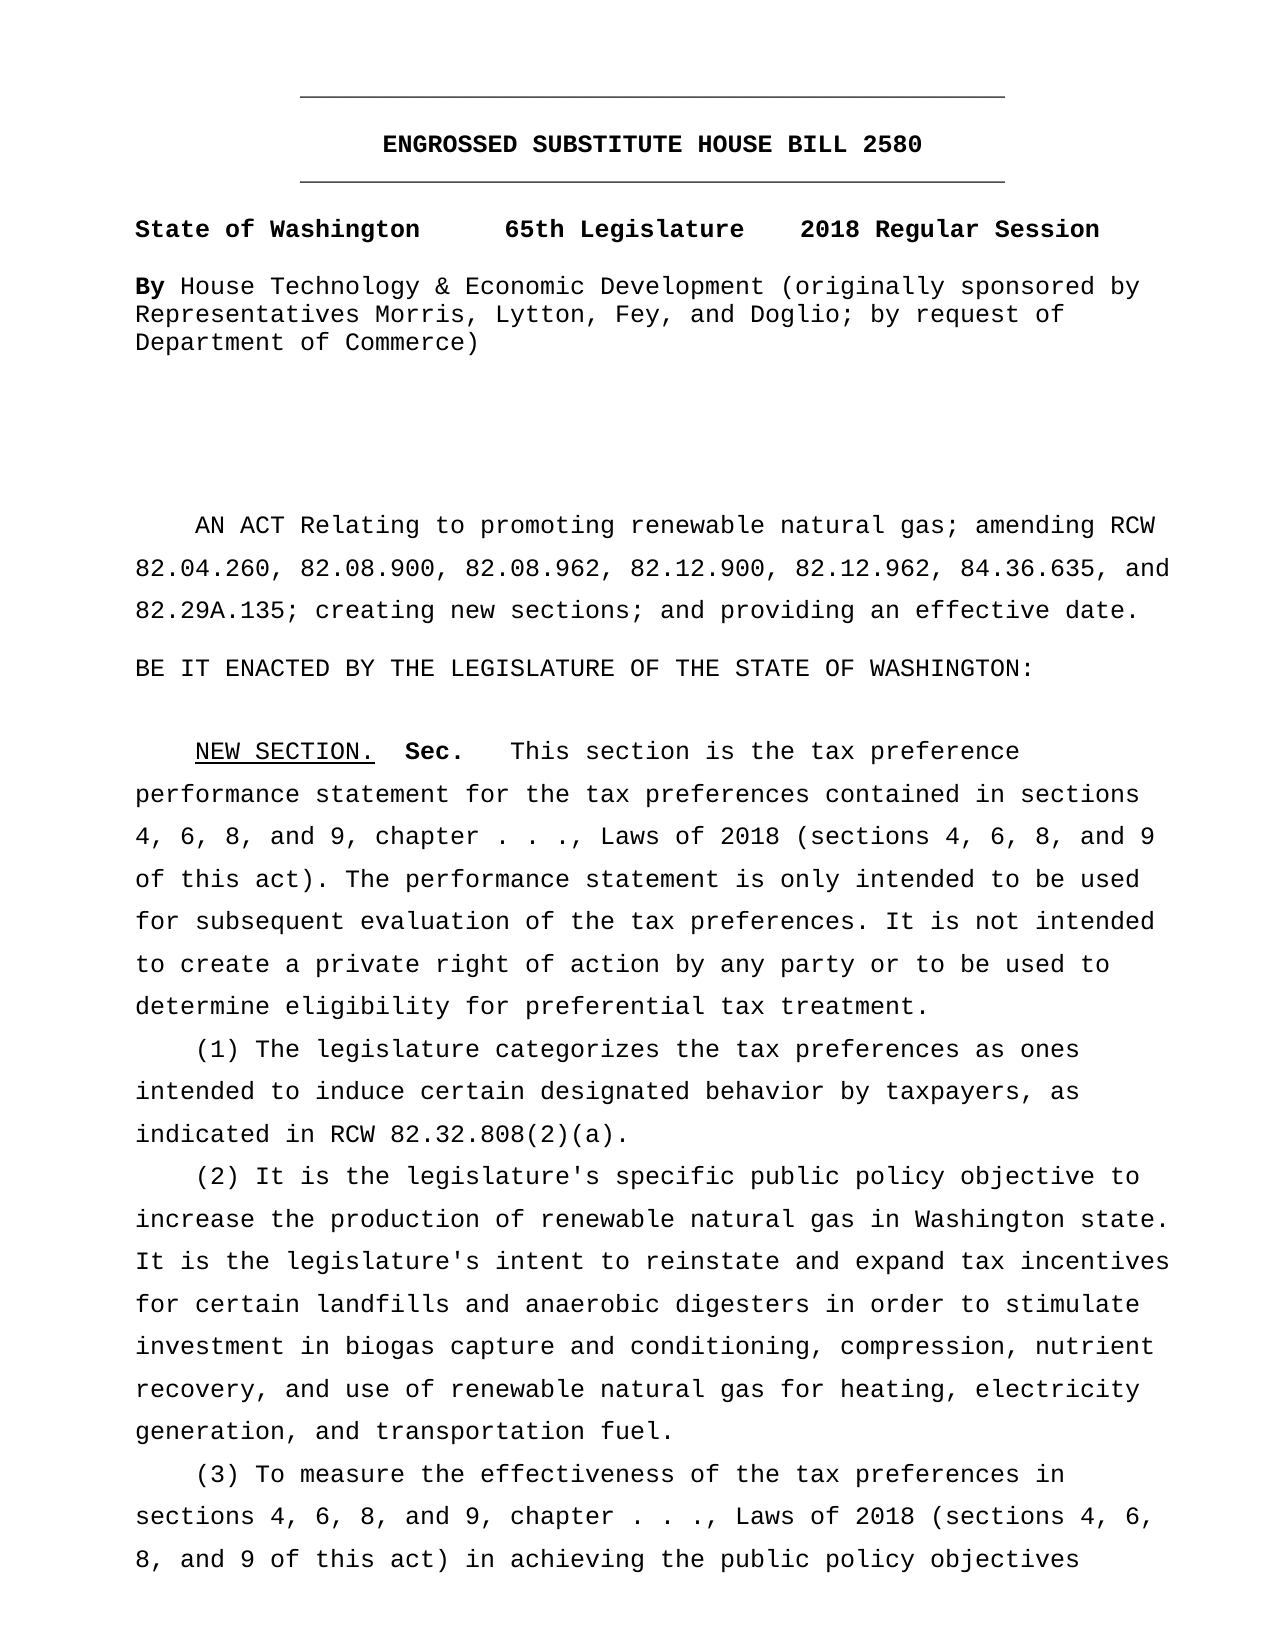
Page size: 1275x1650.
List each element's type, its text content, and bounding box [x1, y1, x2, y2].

text AN ACT Relating to promoting renewable natural gas; amending RCW 82.04.260, 82.08.900, 82.08.962, 82.12.900, 82.12.962, 84.36.635, and 82.29A.135; creating new sections; and providing an effective date. [135, 500, 1170, 627]
text _______________________________________________ [135, 75, 1170, 103]
text By House Technology & Economic Development (originally sponsored by Representatives Morris, Lytton, Fey, and Doglio; by request of Department of Commerce) [135, 273, 1170, 358]
text _______________________________________________ [135, 160, 1170, 188]
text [135, 1448, 1170, 1576]
text (2) It is the legislature's specific public policy objective to increase the production of renewable natural gas in Washington state. It is the legislature's intent to reinstate and expand tax incentives for certain landfills and anaerobic digesters in order to stimulate investment in biogas capture and conditioning, compression, nutrient recovery, and use of renewable natural gas for heating, electricity generation, and transportation fuel. [135, 1151, 1170, 1448]
text ENGROSSED SUBSTITUTE HOUSE BILL 2580 [135, 132, 1170, 160]
text State of Washington 65th Legislature 2018 Regular Session [135, 217, 1170, 245]
text BE IT ENACTED BY THE LEGISLATURE OF THE STATE OF WASHINGTON: [135, 656, 1170, 684]
text (1) The legislature categorizes the tax preferences as ones intended to induce certain designated behavior by taxpayers, as indicated in RCW 82.32.808(2)(a). [135, 1023, 1170, 1151]
text NEW SECTION. Sec. This section is the tax preference performance statement for the tax preferences contained in sections 4, 6, 8, and 9, chapter . . ., Laws of 2018 (sections 4, 6, 8, and 9 of this act). The performance statement is only intended to be used for subsequent evaluation of the tax preferences. It is not intended to create a private right of action by any party or to be used to determine eligibility for preferential tax treatment. [135, 726, 1170, 1023]
